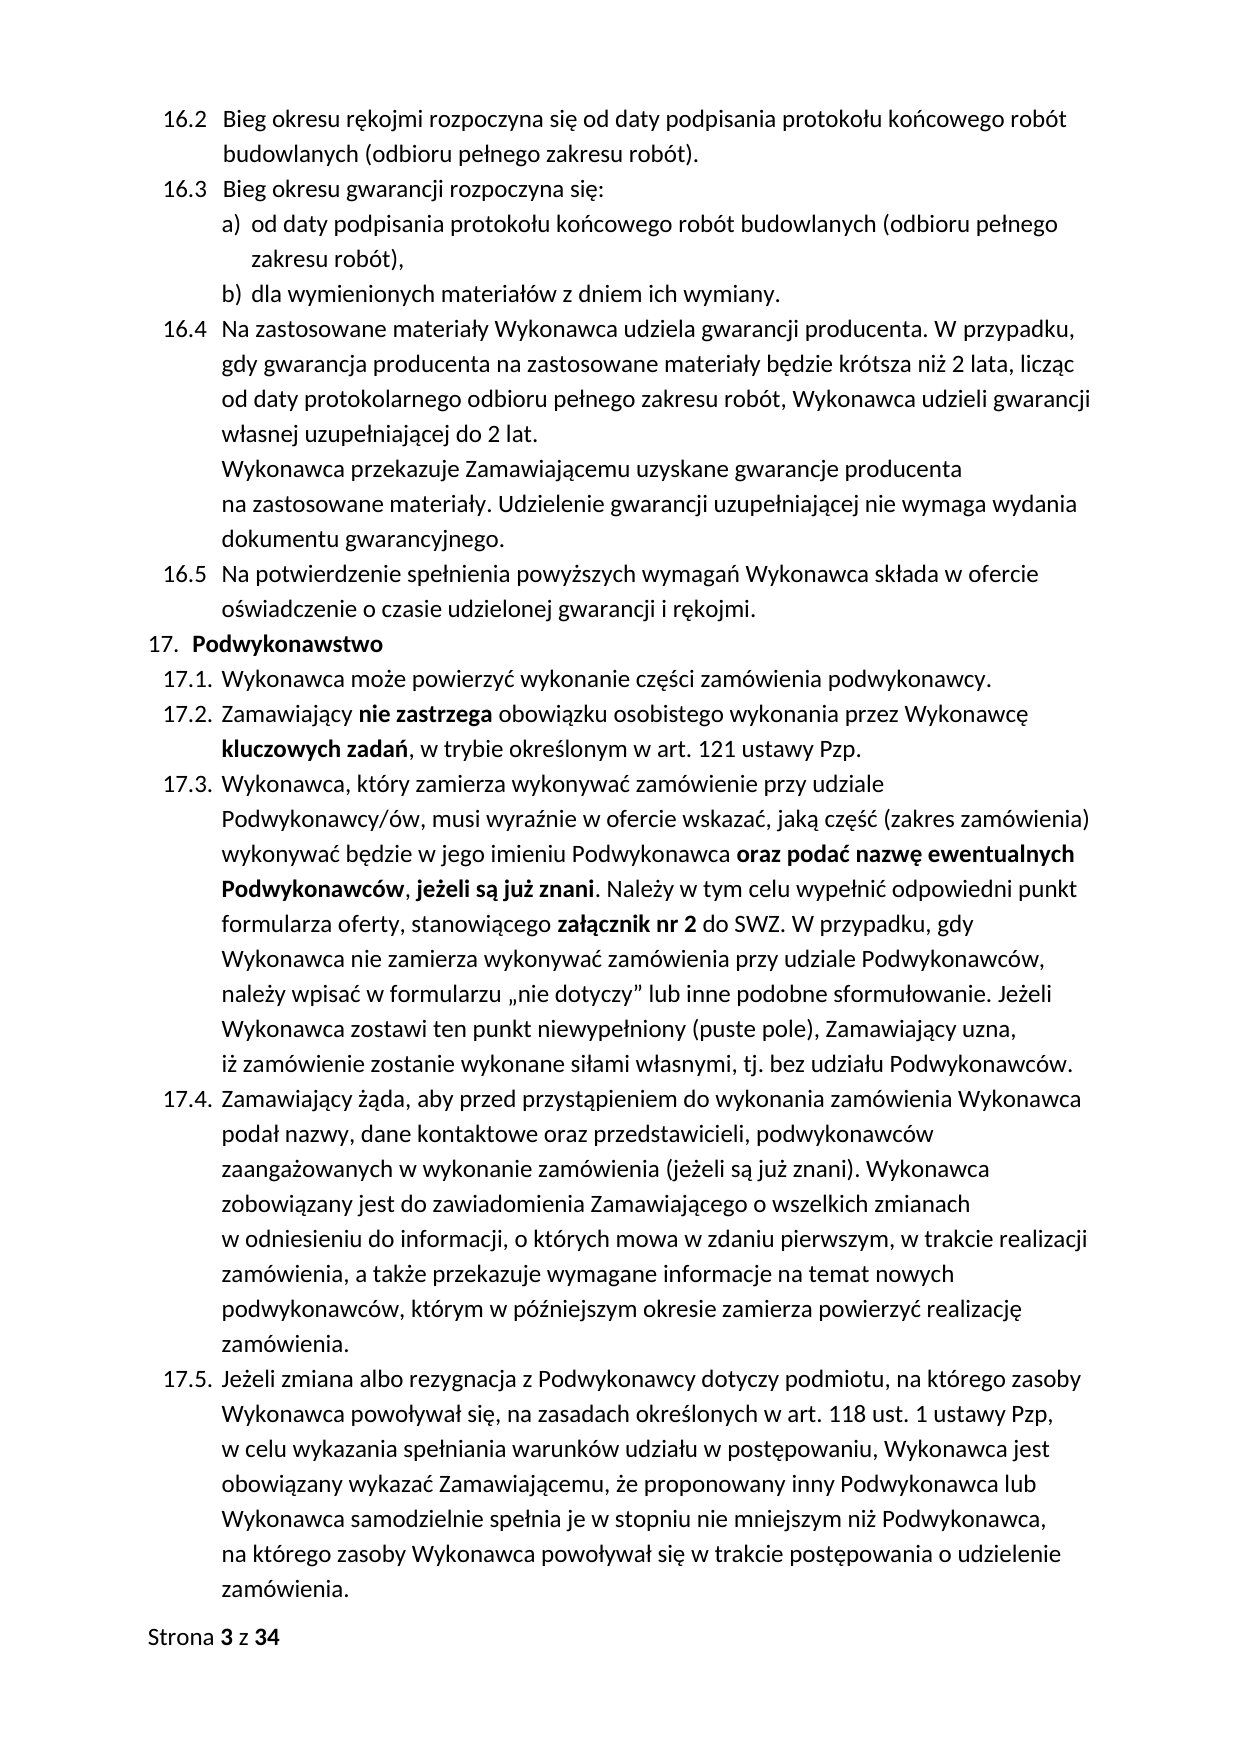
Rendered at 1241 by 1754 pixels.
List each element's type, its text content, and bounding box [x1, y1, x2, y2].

list Jeżeli zmiana albo rezygnacja z Podwykonawcy dotyczy podmiotu, na którego zasoby Wykonawca powoływał się, na zasadach określonych w art. 118 ust. 1 ustawy Pzp, w celu wykazania spełniania warunków udziału w postępowaniu, Wykonawca jest obowiązany wykazać Zamawiającemu, że proponowany inny Podwykonawca lub Wykonawca samodzielnie spełnia je w stopniu nie mniejszym niż Podwykonawca, na którego zasoby Wykonawca powoływał się w trakcie postępowania o udzielenie zamówienia. [162, 1363, 1093, 1604]
list Bieg okresu gwarancji rozpoczyna się: [162, 173, 1093, 204]
list Na zastosowane materiały Wykonawca udziela gwarancji producenta. W przypadku, gdy gwarancja producenta na zastosowane materiały będzie krótsza niż 2 lata, licząc od daty protokolarnego odbioru pełnego zakresu robót, Wykonawca udzieli gwarancji własnej uzupełniającej do 2 lat. [162, 313, 1093, 449]
list Na potwierdzenie spełnienia powyższych wymagań Wykonawca składa w ofercie oświadczenie o czasie udzielonej gwarancji i rękojmi. [162, 558, 1093, 624]
list od daty podpisania protokołu końcowego robót budowlanych (odbioru pełnego zakresu robót), [221, 208, 1093, 274]
list Podwykonawstwo [148, 628, 1090, 659]
list Zamawiający żąda, aby przed przystąpieniem do wykonania zamówienia Wykonawca podał nazwy, dane kontaktowe oraz przedstawicieli, podwykonawców zaangażowanych w wykonanie zamówienia (jeżeli są już znani). Wykonawca zobowiązany jest do zawiadomienia Zamawiającego o wszelkich zmianach w odniesieniu do informacji, o których mowa w zdaniu pierwszym, w trakcie realizacji zamówienia, a także przekazuje wymagane informacje na temat nowych podwykonawców, którym w późniejszym okresie zamierza powierzyć realizację zamówienia. [162, 1083, 1093, 1359]
list Bieg okresu rękojmi rozpoczyna się od daty podpisania protokołu końcowego robót budowlanych (odbioru pełnego zakresu robót). [162, 103, 1093, 169]
text Wykonawca przekazuje Zamawiającemu uzyskane gwarancje producenta na zastosowane materiały. Udzielenie gwarancji uzupełniającej nie wymaga wydania dokumentu gwarancyjnego. [221, 453, 1093, 554]
list Wykonawca może powierzyć wykonanie części zamówienia podwykonawcy. [162, 663, 1093, 694]
list Wykonawca, który zamierza wykonywać zamówienie przy udziale Podwykonawcy/ów, musi wyraźnie w ofercie wskazać, jaką część (zakres zamówienia) wykonywać będzie w jego imieniu Podwykonawca oraz podać nazwę ewentualnych Podwykonawców, jeżeli są już znani. Należy w tym celu wypełnić odpowiedni punkt formularza oferty, stanowiącego załącznik nr 2 do SWZ. W przypadku, gdy Wykonawca nie zamierza wykonywać zamówienia przy udziale Podwykonawców, należy wpisać w formularzu „nie dotyczy” lub inne podobne sformułowanie. Jeżeli Wykonawca zostawi ten punkt niewypełniony (puste pole), Zamawiający uzna, iż zamówienie zostanie wykonane siłami własnymi, tj. bez udziału Podwykonawców. [162, 768, 1093, 1079]
list Zamawiający nie zastrzega obowiązku osobistego wykonania przez Wykonawcę kluczowych zadań, w trybie określonym w art. 121 ustawy Pzp. [162, 698, 1093, 764]
list dla wymienionych materiałów z dniem ich wymiany. [221, 278, 1093, 309]
